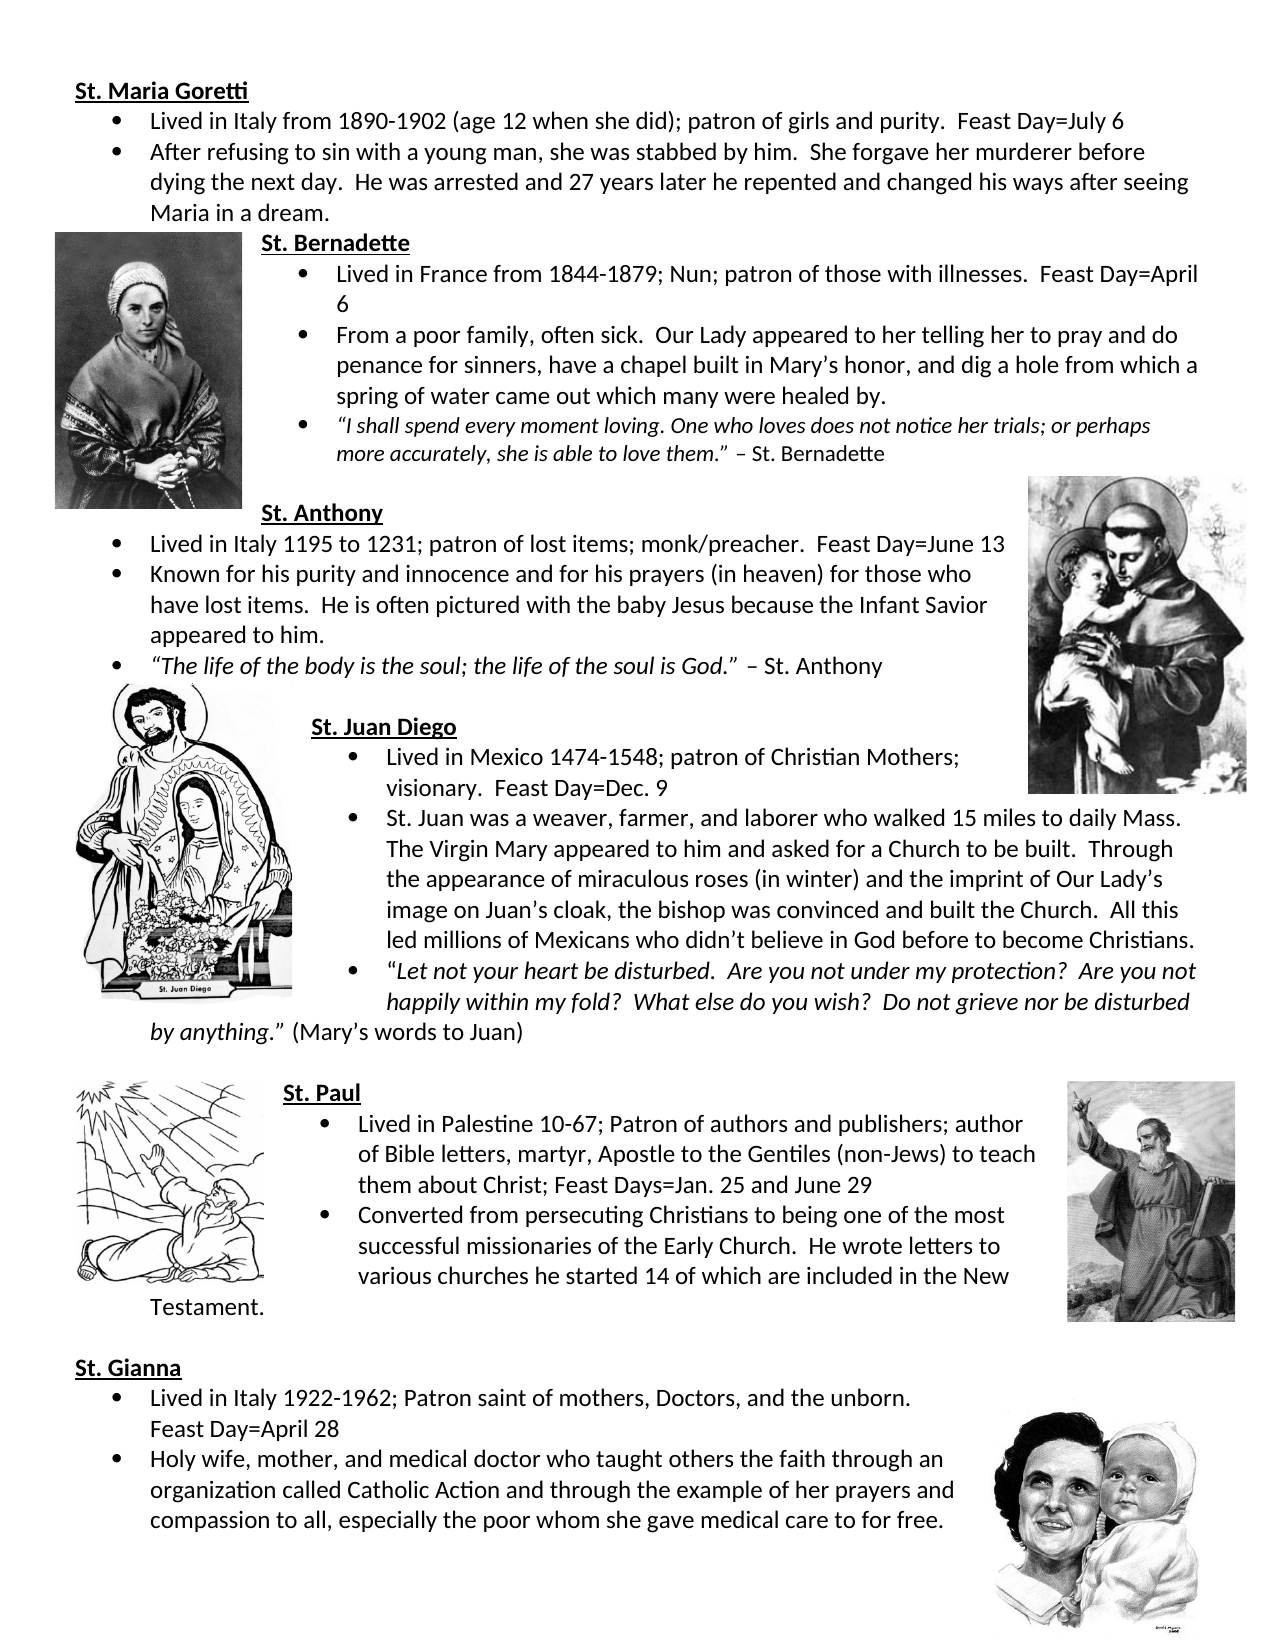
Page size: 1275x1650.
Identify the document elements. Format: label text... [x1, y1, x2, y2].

text St. Maria Goretti [75, 75, 1200, 106]
text St. Juan Diego [293, 711, 1028, 741]
picture [990, 1395, 1200, 1649]
list Lived in Mexico 1474-1548; patron of Christian Mothers; visionary. Feast Day=Dec. 9 [293, 741, 1200, 802]
list Lived in Italy from 1890-1902 (age 12 when she did); patron of girls and purity. Feast Day=July 6 [112, 106, 1200, 136]
list Holy wife, mother, and medical doctor who taught others the faith through an organization called Catholic Action and through the example of her prayers and compassion to all, especially the poor whom she gave medical care to for free. [112, 1443, 990, 1535]
list “I shall spend every moment loving. One who loves does not notice her trials; or perhaps more accurately, she is able to love them.” – St. Bernadette [243, 411, 1200, 467]
text St. Anthony [75, 497, 1028, 528]
picture [1067, 1081, 1236, 1319]
picture [76, 1081, 264, 1282]
list Lived in France from 1844-1879; Nun; patron of those with illnesses. Feast Day=April 6 [243, 258, 1200, 319]
list Known for his purity and innocence and for his prayers (in heaven) for those who have lost items. He is often pictured with the baby Jesus because the Infant Savior appeared to him. [112, 558, 1028, 650]
list Lived in Palestine 10-67; Patron of authors and publishers; author of Bible letters, martyr, Apostle to the Gentiles (non-Jews) to teach them about Christ; Feast Days=Jan. 25 and June 29 [264, 1108, 1067, 1199]
list Lived in Italy 1195 to 1231; patron of lost items; monk/preacher. Feast Day=June 13 [112, 528, 1028, 558]
picture [1028, 476, 1247, 792]
list After refusing to sin with a young man, she was stabbed by him. She forgave her murderer before dying the next day. He was arrested and 27 years later he repented and changed his ways after seeing Maria in a dream. [112, 136, 1200, 228]
text St. Bernadette [75, 228, 1200, 258]
list Converted from persecuting Christians to being one of the most successful missionaries of the Early Church. He wrote letters to various churches he started 14 of which are included in the New Testament. [112, 1199, 1200, 1321]
list “The life of the body is the soul; the life of the soul is God.” – St. Anthony [112, 650, 1028, 680]
list Lived in Italy 1922-1962; Patron saint of mothers, Doctors, and the unborn. Feast Day=April 28 [112, 1382, 1200, 1443]
list From a poor family, often sick. Our Lady appeared to her telling her to pray and do penance for sinners, have a chapel built in Mary’s honor, and dig a hole from which a spring of water came out which many were healed by. [243, 319, 1200, 411]
text St. Paul [75, 1077, 1200, 1108]
list “Let not your heart be disturbed. Are you not under my protection? Are you not happily within my fold? What else do you wish? Do not grieve nor be disturbed by anything.” (Mary’s words to Juan) [112, 955, 1200, 1047]
picture [73, 681, 293, 1007]
list St. Juan was a weaver, farmer, and laborer who walked 15 miles to daily Mass. The Virgin Mary appeared to him and asked for a Church to be built. Through the appearance of miraculous roses (in winter) and the imprint of Our Lady’s image on Juan’s cloak, the bishop was convinced and built the Church. All this led millions of Mexicans who didn’t believe in God before to become Christians. [293, 802, 1200, 955]
picture [54, 232, 243, 508]
text St. Gianna [75, 1352, 1200, 1382]
